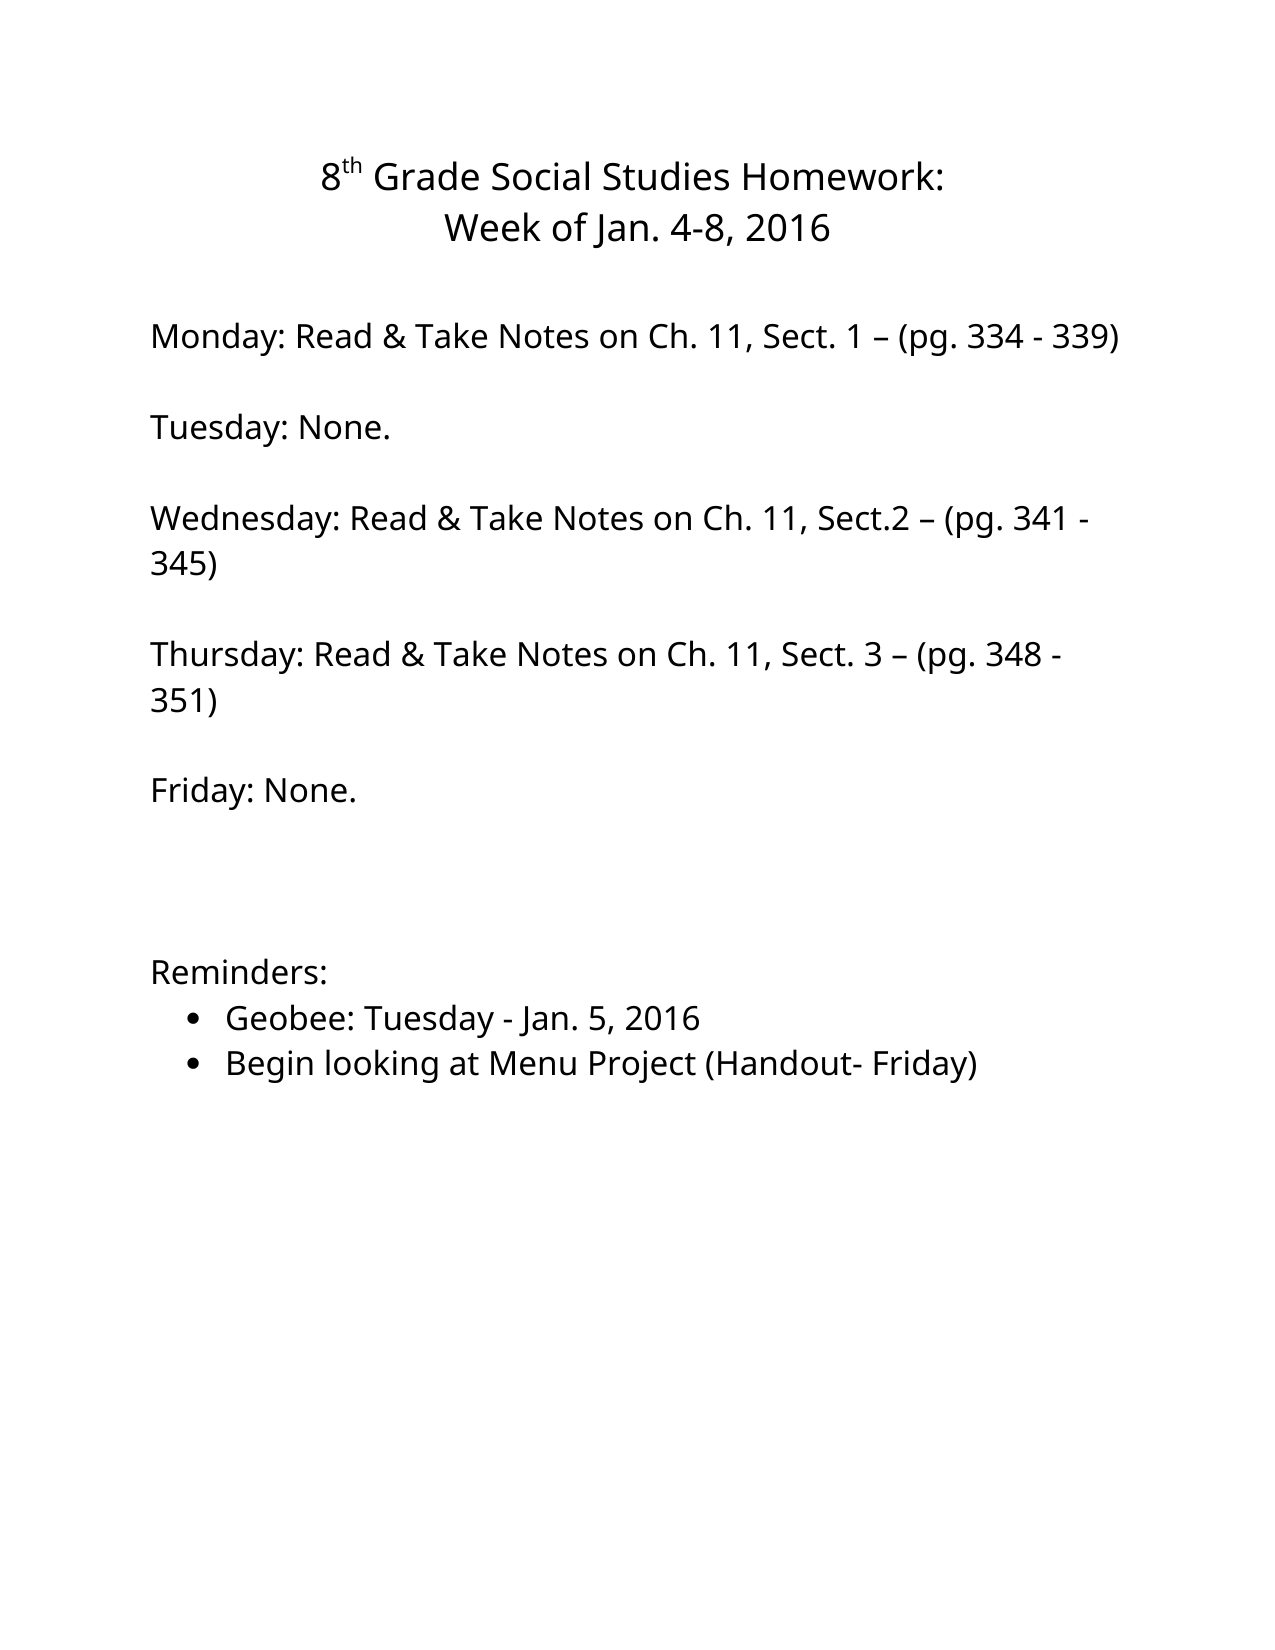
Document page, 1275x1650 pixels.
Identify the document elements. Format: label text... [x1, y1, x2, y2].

text Friday: None. [150, 767, 1125, 813]
text 8th Grade Social Studies Homework: Week of Jan. 4-8, 2016 [150, 150, 1125, 252]
text Monday: Read & Take Notes on Ch. 11, Sect. 1 – (pg. 334 - 339) [150, 313, 1125, 358]
text Reminders: [150, 949, 1125, 994]
list Geobee: Tuesday - Jan. 5, 2016 [187, 994, 1125, 1040]
list Begin looking at Menu Project (Handout- Friday) [187, 1040, 1125, 1085]
text Wednesday: Read & Take Notes on Ch. 11, Sect.2 – (pg. 341 - 345) [150, 495, 1125, 586]
text Tuesday: None. [150, 404, 1125, 449]
text Thursday: Read & Take Notes on Ch. 11, Sect. 3 – (pg. 348 - 351) [150, 631, 1125, 722]
